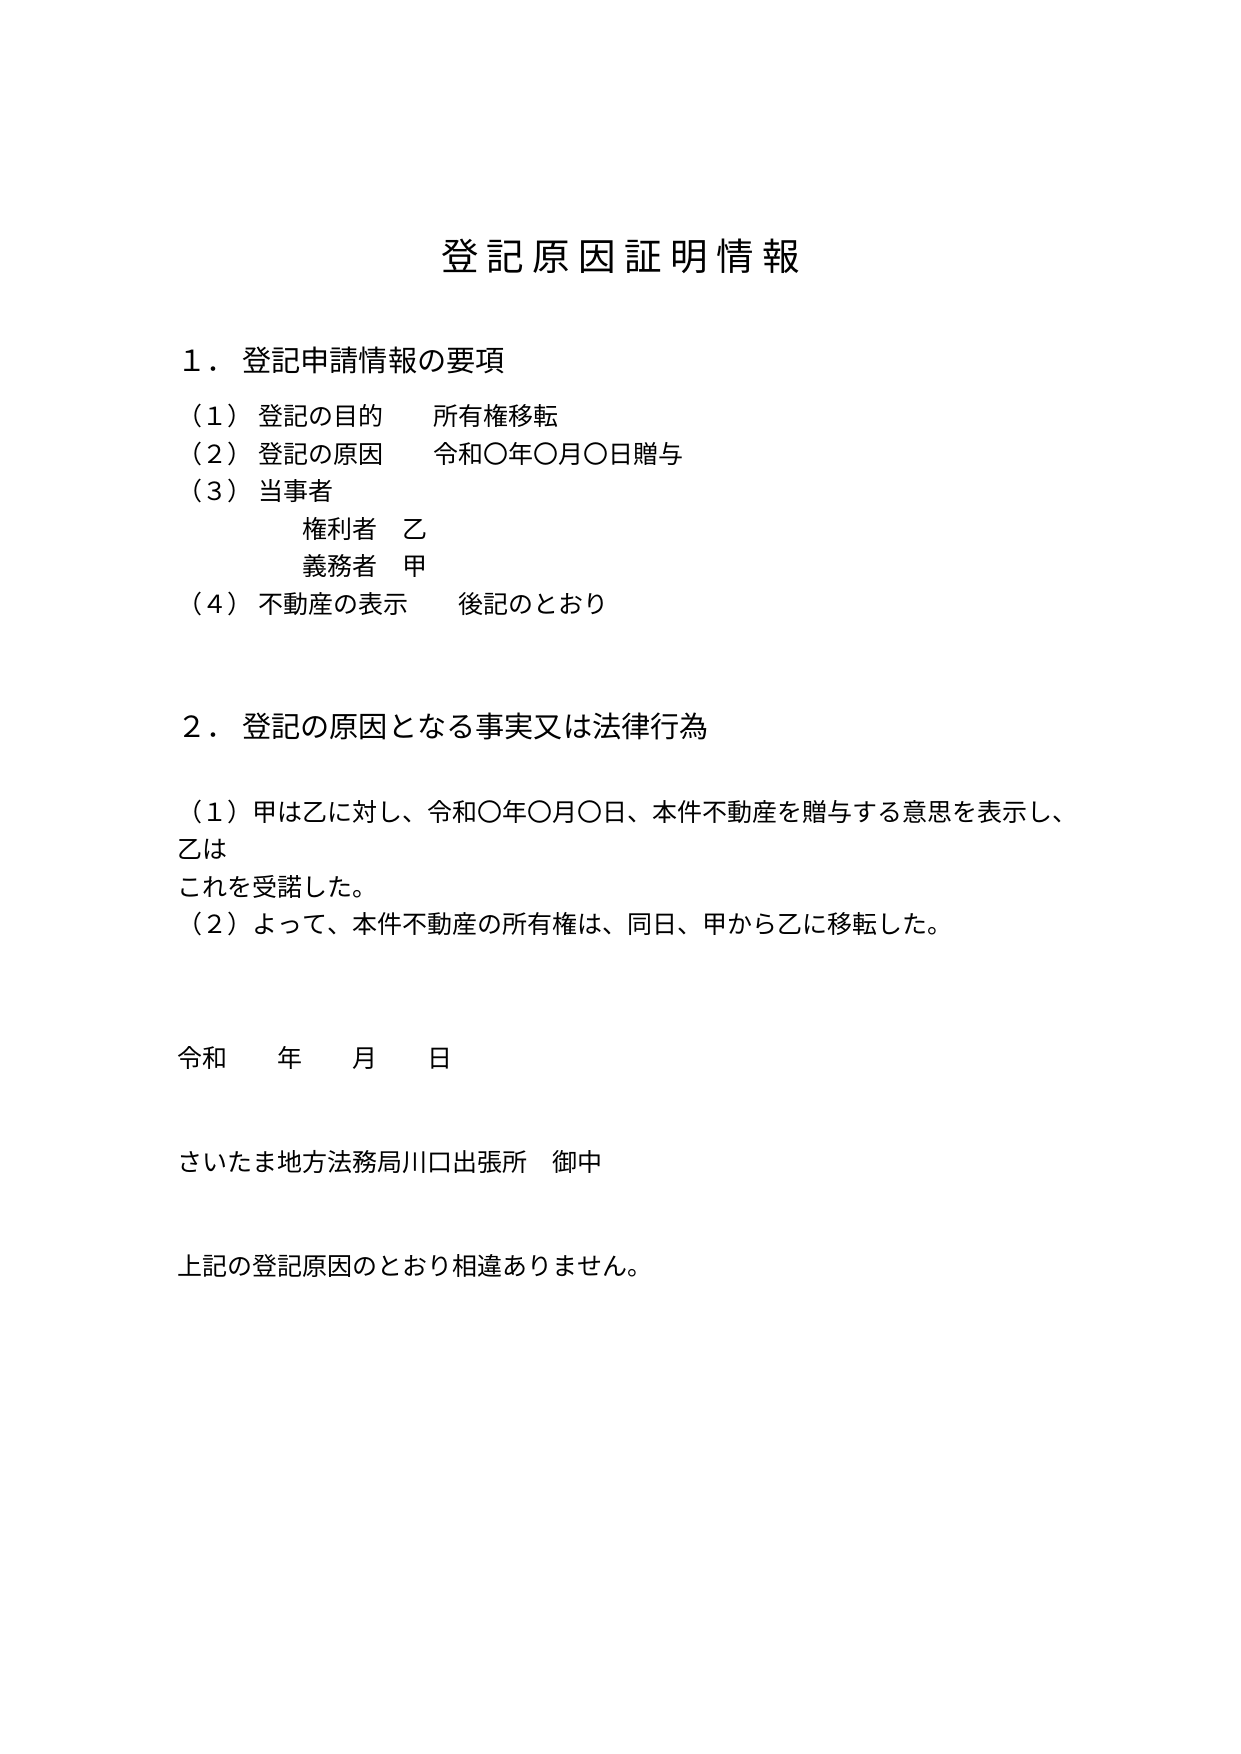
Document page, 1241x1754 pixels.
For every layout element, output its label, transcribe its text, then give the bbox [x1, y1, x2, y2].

text ２． 登記の原因となる事実又は法律行為 [177, 688, 1063, 763]
text 令和 年 月 日 [177, 1038, 1063, 1113]
text 上記の登記原因のとおり相違ありません。 [177, 1246, 1063, 1283]
text （１）甲は乙に対し、令和〇年〇月〇日、本件不動産を贈与する意思を表示し、乙は これを受諾した。 （２）よって、本件不動産の所有権は、同日、甲から乙に移転した。 [177, 792, 1063, 942]
text さいたま地方法務局川口出張所 御中 [177, 1142, 1063, 1217]
text １． 登記申請情報の要項 （１） 登記の目的 所有権移転 （２） 登記の原因 令和〇年〇月〇日贈与 （３） 当事者 権利者 乙 義務者 甲 （４） 不動産の表示 後記のとおり [177, 321, 1063, 658]
text 登 記 原 因 証 明 情 報 [177, 217, 1063, 292]
